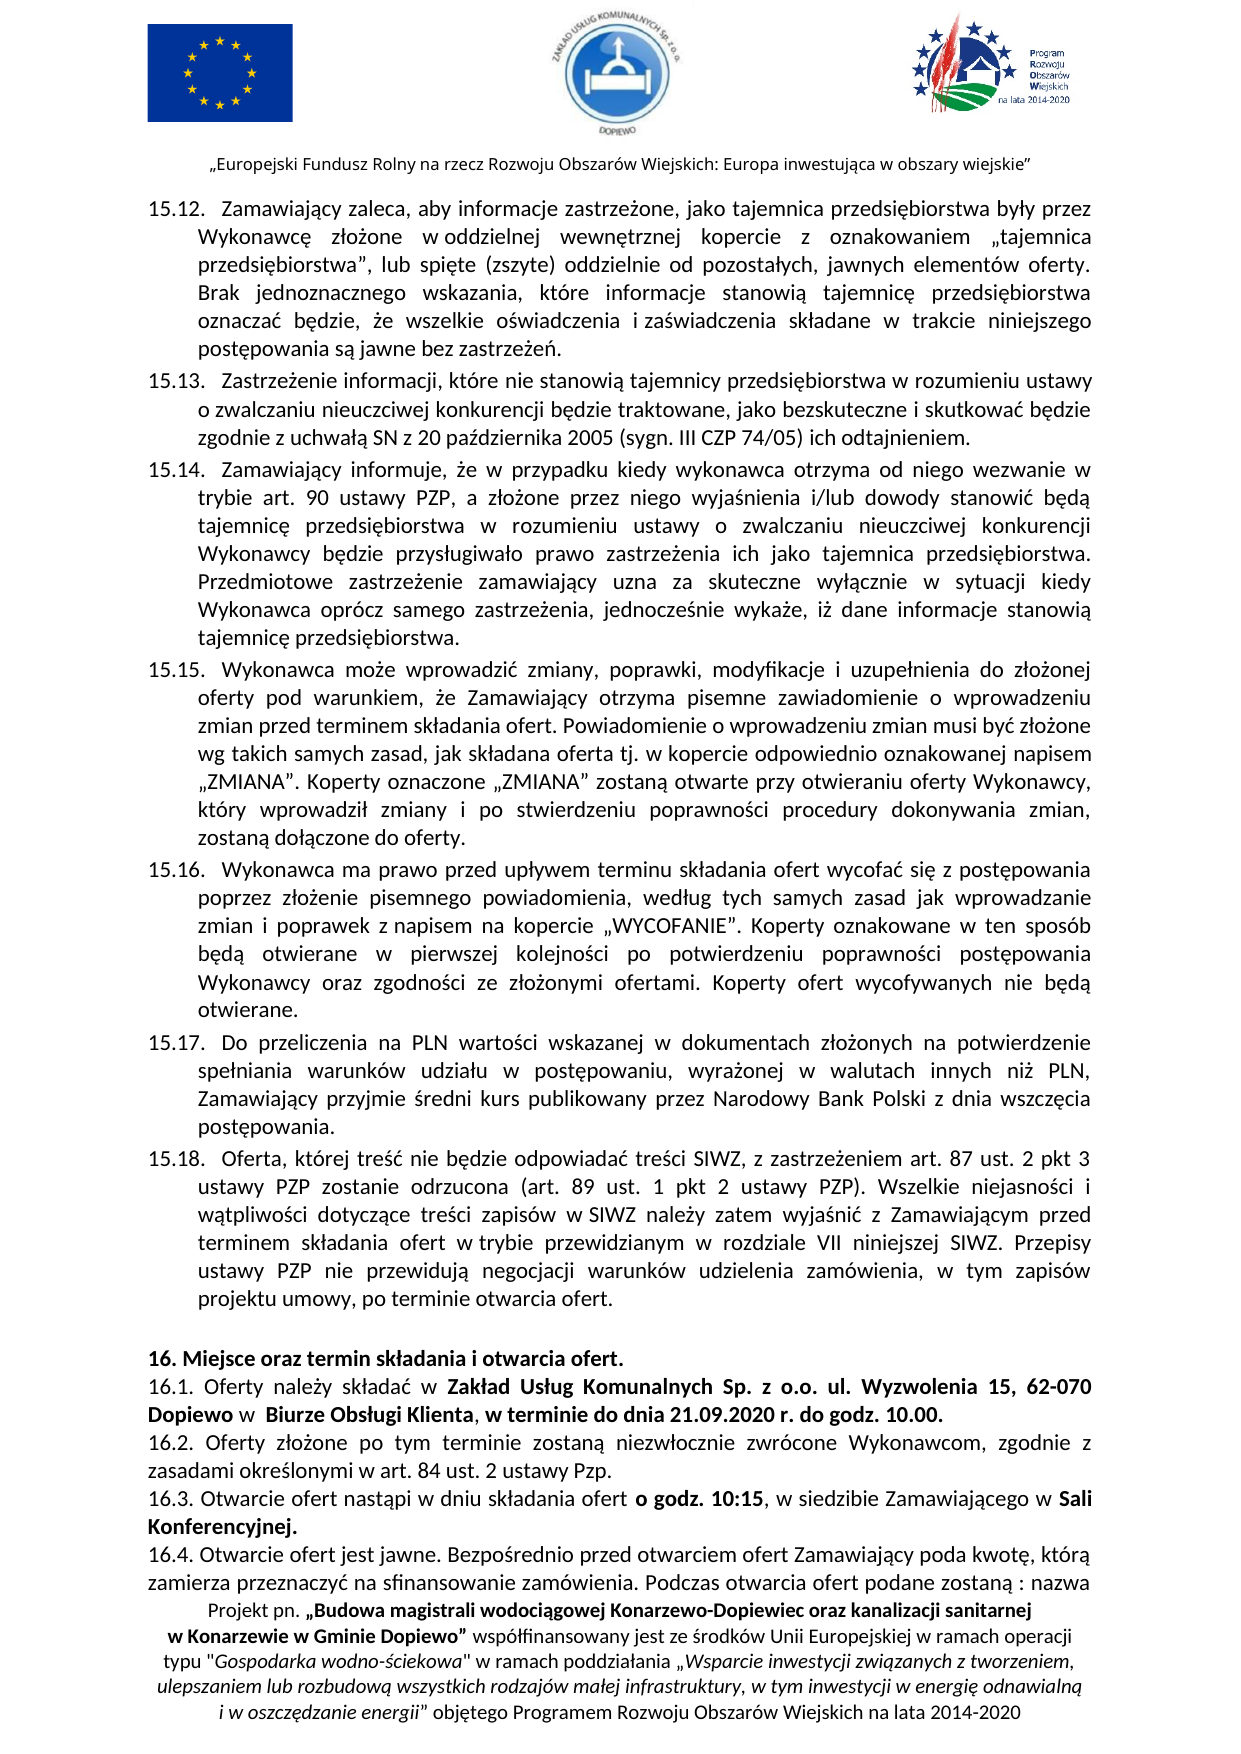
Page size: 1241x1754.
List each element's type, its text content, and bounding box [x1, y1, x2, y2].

list Oferta, której treść nie będzie odpowiadać treści SIWZ, z zastrzeżeniem art. 87 ust. 2 pkt 3 ustawy PZP zostanie odrzucona (art. 89 ust. 1 pkt 2 ustawy PZP). Wszelkie niejasności i wątiwości dotyczące treści zapisów w SIWZ należy zatem wyjaśnić z Zamawiającym przed terminem składania ofert w trybie przewidzianym w rozdziale VII niniejszej SIWZ. Przepisy ustawy PZP nie przewidują negocjacji warunków udzielenia zamówienia, w tym zapisów projektu umowy, po terminie otwarcia ofert. [148, 1144, 1092, 1312]
list Zastrzeżenie informacji, które nie stanowią tajemnicy przedsiębiorstwa w rozumieniu ustawy o zwalczaniu nieuczciwej konkurencji będzie traktowane, jako bezskuteczne i skutkować będzie zgodnie z uchwałą SN z 20 października 2005 (sygn. III CZP 74/05) ich odtajnieniem. [148, 367, 1092, 451]
picture [147, 24, 293, 122]
list Do przeliczenia na PLN wartości wskazanej w dokumentach złożonych na potwierdzenie spełniania warunków udziału w postępowaniu, wyrażonej w walutach innych niż PLN, Zamawiający przyjmie średni kurs publikowany przez Narodowy Bank Polski z dnia wszczęcia postępowania. [148, 1028, 1092, 1140]
list Wykonawca może wprowadzić zmiany, poprawki, modyfikacje i uzupełnienia do złożonej oferty pod warunkiem, że Zamawiający otrzyma pisemne zawiadomienie o wprowadzeniu zmian przed terminem składania ofert. Powiadomienie o wprowadzeniu zmian musi być złożone wg takich samych zasad, jak składana oferta tj. w kopercie odpowiednio oznakowanej napisem „ZMIANA”. Koperty oznaczone „ZMIANA” zostaną otwarte przy otwieraniu oferty Wykonawcy, który wprowadził zmiany i po stwierdzeniu poprawności procedury dokonywania zmian, zostaną dołączone do oferty. [148, 655, 1092, 851]
text 16.1. Oferty należy składać w Zakład Usług Komunalnych Sp. z o.o. ul. Wyzwolenia 15, 62-070 Dopiewo w Biurze Obsługi Klienta, w terminie do dnia 21.09.2020 r. do godz. 10.00. [148, 1372, 1092, 1428]
list Zamawiający zaleca, aby informacje zastrzeżone, jako tajemnica przedsiębiorstwa były przez Wykonawcę złożone w oddzielnej wewnętrznej kopercie z oznakowaniem „tajemnica przedsiębiorstwa”, lub spięte (zszyte) oddzielnie od pozostałych, jawnych elementów oferty. Brak jednoznacznego wskazania, które informacje stanowią tajemnicę przedsiębiorstwa oznaczać będzie, że wszelkie oświadczenia i zaświadczenia składane w trakcie niniejszego postępowania są jawne bez zastrzeżeń. [148, 194, 1092, 362]
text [148, 1541, 1092, 1597]
text 16.3. Otwarcie ofert nastąpi w dniu składania ofert o godz. 10:15, w siedzibie Zamawiającego w Sali Konferencyjnej. [148, 1484, 1092, 1541]
list Wykonawca ma prawo przed upływem terminu składania ofert wycofać się z postępowania poprzez złożenie pisemnego powiadomienia, według tych samych zasad jak wprowadzanie zmian i poprawek z napisem na kopercie „WYCOFANIE”. Koperty oznakowane w ten sposób będą otwierane w pierwszej kolejności po potwierdzeniu poprawności postępowania Wykonawcy oraz zgodności ze złożonymi ofertami. Koperty ofert wycofywanych nie będą otwierane. [148, 856, 1092, 1024]
text 16. Miejsce oraz termin składania i otwarcia ofert. [148, 1344, 1092, 1372]
text 16.2. Oferty złożone po tym terminie zostaną niezwłocznie zwrócone Wykonawcom, zgodnie z zasadami określonymi w art. 84 ust. 2 ustawy Pzp. [148, 1428, 1092, 1484]
list Zamawiający informuje, że w przypadku kiedy wykonawca otrzyma od niego wezwanie w trybie art. 90 ustawy PZP, a złożone przez niego wyjaśnienia i/lub dowody stanowić będą tajemnicę przedsiębiorstwa w rozumieniu ustawy o zwalczaniu nieuczciwej konkurencji Wykonawcy będzie przysługiwało prawo zastrzeżenia ich jako tajemnica przedsiębiorstwa. Przedmiotowe zastrzeżenie zamawiający uzna za skuteczne wyłącznie w sytuacji kiedy Wykonawca oprócz samego zastrzeżenia, jednocześnie wykaże, iż dane informacje stanowią tajemnicę przedsiębiorstwa. [148, 455, 1092, 651]
picture [904, 6, 1082, 122]
